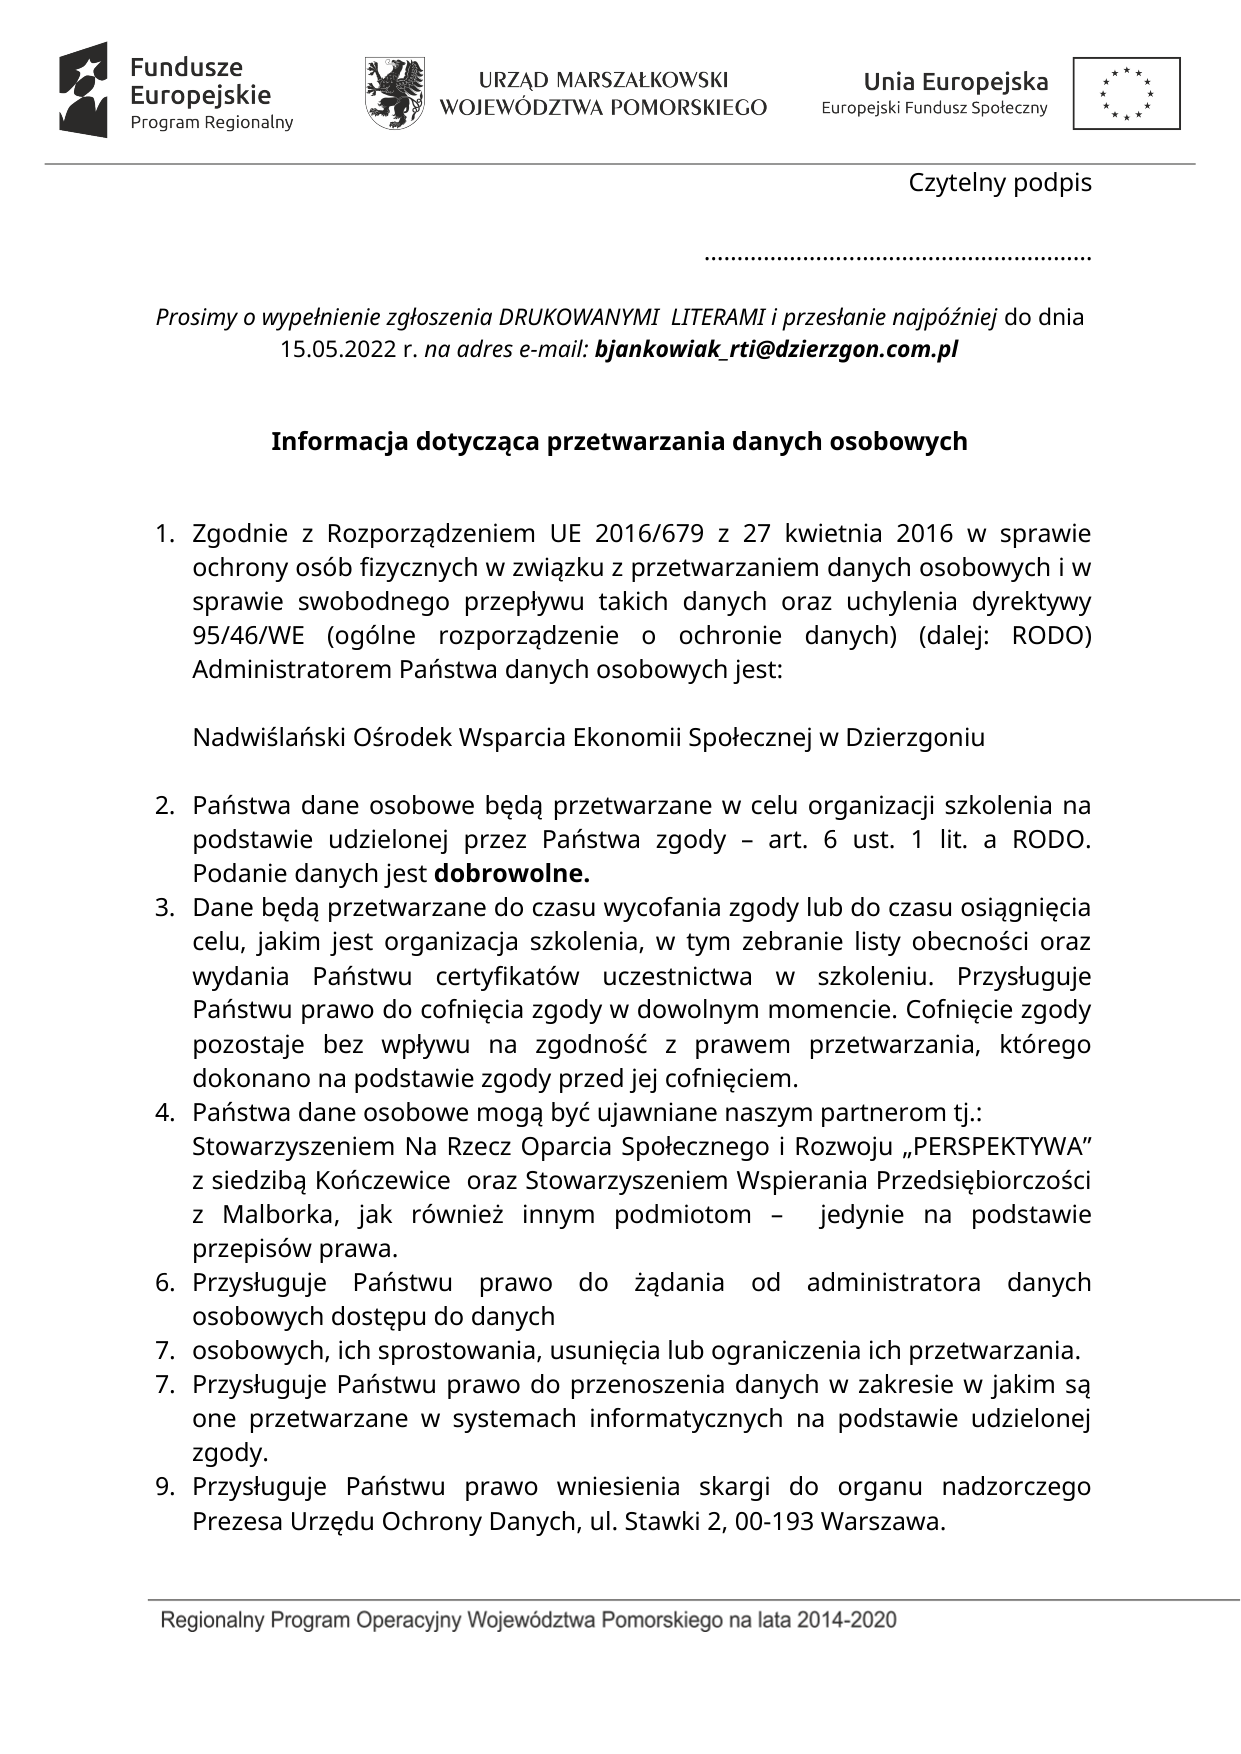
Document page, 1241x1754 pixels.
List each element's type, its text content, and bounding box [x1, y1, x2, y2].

text Informacja dotycząca przetwarzania danych osobowych [148, 424, 1093, 458]
list Przysługuje Państwu prawo wniesienia skargi do organu nadzorczego Prezesa Urzędu Ochrony Danych, ul. Stawki 2, 00-193 Warszawa. [155, 1469, 1093, 1537]
text …………………..……………………………… [103, 233, 1092, 267]
text Stowarzyszeniem Na Rzecz Oparcia Społecznego i Rozwoju „PERSPEKTYWA” z siedzibą Kończewice oraz Stowarzyszeniem Wspierania Przedsiębiorczości z Malborka, jak również innym podmiotom – jedynie na podstawie przepisów prawa. [192, 1128, 1093, 1265]
text Czytelny podpis [103, 148, 1092, 199]
list Państwa dane osobowe mogą być ujawniane naszym partnerom tj.: [155, 1094, 1093, 1128]
picture [147, 1599, 1241, 1632]
list Państwa dane osobowe będą przetwarzane w celu organizacji szkolenia na podstawie udzielonej przez Państwa zgody – art. 6 ust. 1 lit. a RODO. Podanie danych jest dobrowolne. [154, 788, 1093, 890]
list osobowych, ich sprostowania, usunięcia lub ograniczenia ich przetwarzania. [155, 1333, 1093, 1367]
list Przysługuje Państwu prawo do żądania od administratora danych osobowych dostępu do danych [155, 1265, 1093, 1333]
picture [44, 41, 1196, 165]
list Dane będą przetwarzane do czasu wycofania zgody lub do czasu osiągnięcia celu, jakim jest organizacja szkolenia, w tym zebranie listy obecności oraz wydania Państwu certyfikatów uczestnictwa w szkoleniu. Przysługuje Państwu prawo do cofnięcia zgody w dowolnym momencie. Cofnięcie zgody pozostaje bez wpływu na zgodność z prawem przetwarzania, którego dokonano na podstawie zgody przed jej cofnięciem. [154, 890, 1093, 1094]
text Prosimy o wypełnienie zgłoszenia DRUKOWANYMI LITERAMI i przesłanie najpóźniej do dnia 15.05.2022 r. na adres e-mail: bjankowiak_rti@dzierzgon.com.pl [148, 301, 1093, 364]
text Nadwiślański Ośrodek Wsparcia Ekonomii Społecznej w Dzierzgoniu [192, 720, 1093, 754]
list Zgodnie z Rozporządzeniem UE 2016/679 z 27 kwietnia 2016 w sprawie ochrony osób fizycznych w związku z przetwarzaniem danych osobowych i w sprawie swobodnego przepływu takich danych oraz uchylenia dyrektywy 95/46/WE (ogólne rozporządzenie o ochronie danych) (dalej: RODO) Administratorem Państwa danych osobowych jest: [154, 515, 1093, 686]
list Przysługuje Państwu prawo do przenoszenia danych w zakresie w jakim są one przetwarzane w systemach informatycznych na podstawie udzielonej zgody. [155, 1367, 1093, 1469]
